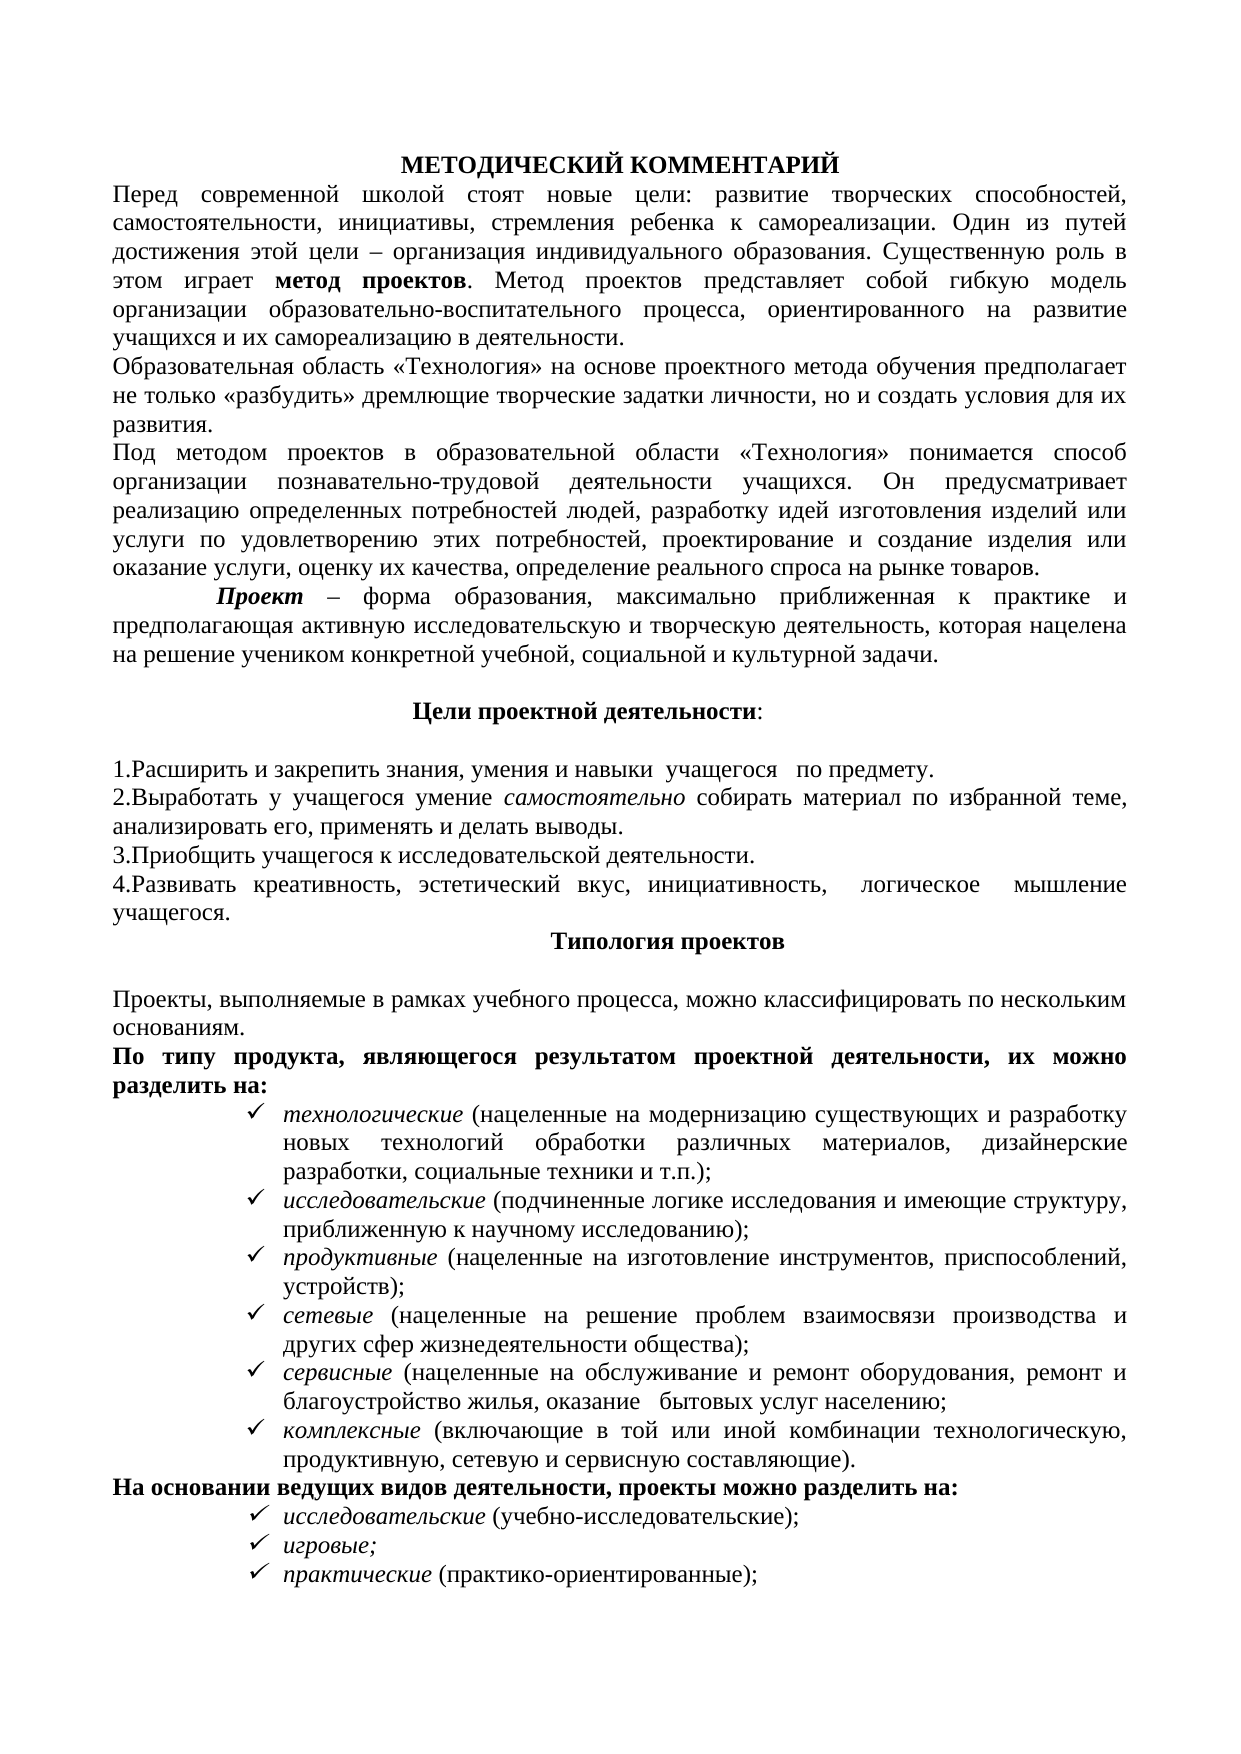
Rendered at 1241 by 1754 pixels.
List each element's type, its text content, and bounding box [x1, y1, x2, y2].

text 4.Развивать креативность, эстетический вкус, инициативность, логическое мышление учащегося. [112, 869, 1128, 926]
list исследовательские (подчиненные логике исследования и имеющие структуру, приближенную к научному исследованию); [245, 1185, 1128, 1242]
text По типу продукта, являющегося результатом проектной деятельности, их можно разделить на: [112, 1041, 1128, 1099]
text Образовательная область «Технология» на основе проектного метода обучения предполагает не только «разбудить» дремлющие творческие задатки личности, но и создать условия для их развития. [112, 351, 1128, 437]
text 1.Расширить и закрепить знания, умения и навыки учащегося по предмету. [112, 754, 1128, 782]
text Перед современной школой стоят новые цели: развитие творческих способностей, самостоятельности, инициативы, стремления ребенка к самореализации. Один из путей достижения этой цели – организация индивидуального образования. Существенную роль в этом играет метод проектов. Метод проектов представляет собой гибкую модель организации образовательно-воспитательного процесса, ориентированного на развитие учащихся и их самореализацию в деятельности. [112, 179, 1128, 351]
list продуктивные (нацеленные на изготовление инструментов, приспособлений, устройств); [245, 1242, 1128, 1300]
text Проекты, выполняемые в рамках учебного процесса, можно классифицировать по нескольким основаниям. [112, 984, 1128, 1041]
list сервисные (нацеленные на обслуживание и ремонт оборудования, ремонт и благоустройство жилья, оказание бытовых услуг населению; [245, 1357, 1128, 1415]
text Типология проектов [208, 926, 1128, 955]
list игровые; [245, 1530, 1128, 1559]
text Цели проектной деятельности: [112, 696, 1128, 725]
text На основании ведущих видов деятельности, проекты можно разделить на: [112, 1472, 1128, 1501]
text Проект – форма образования, максимально приближенная к практике и предполагающая активную исследовательскую и творческую деятельность, которая нацелена на решение учеником конкретной учебной, социальной и культурной задачи. [112, 581, 1128, 667]
text 2.Выработать у учащегося умение самостоятельно собирать материал по избранной теме, анализировать его, применять и делать выводы. [112, 782, 1128, 840]
text 3.Приобщить учащегося к исследовательской деятельности. [112, 840, 1128, 869]
list технологические (нацеленные на модернизацию существующих и разработку новых технологий обработки различных материалов, дизайнерские разработки, социальные техники и т.п.); [245, 1099, 1128, 1185]
text Под методом проектов в образовательной области «Технология» понимается способ организации познавательно-трудовой деятельности учащихся. Он предусматривает реализацию определенных потребностей людей, разработку идей изготовления изделий или услуги по удовлетворению этих потребностей, проектирование и создание изделия или оказание услуги, оценку их качества, определение реального спроса на рынке товаров. [112, 437, 1128, 581]
text МЕТОДИЧЕСКИЙ КОММЕНТАРИЙ [112, 150, 1128, 179]
list практические (практико-ориентированные); [245, 1559, 1128, 1587]
list комплексные (включающие в той или иной комбинации технологическую, продуктивную, сетевую и сервисную составляющие). [245, 1415, 1128, 1472]
list сетевые (нацеленные на решение проблем взаимосвязи производства и других сфер жизнедеятельности общества); [245, 1300, 1128, 1357]
list исследовательские (учебно-исследовательские); [245, 1501, 1128, 1530]
